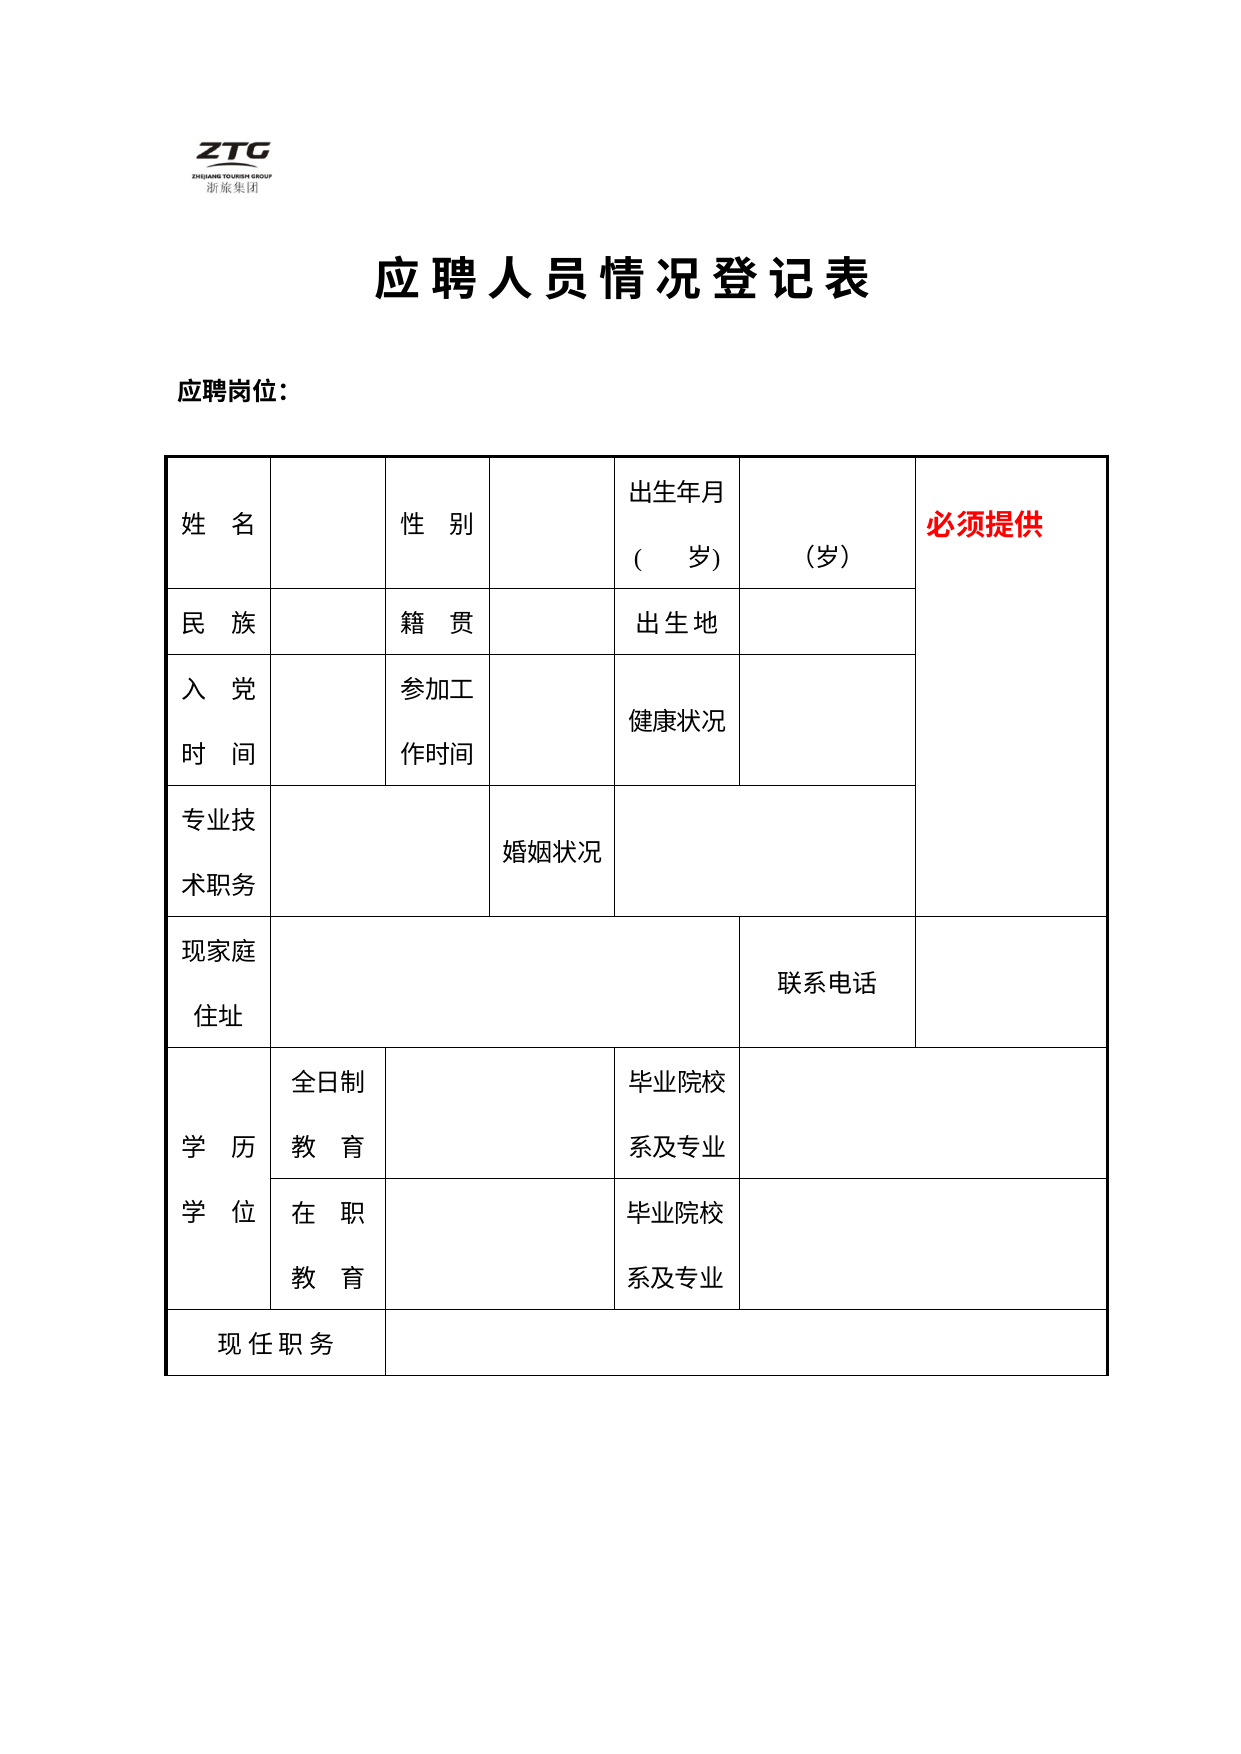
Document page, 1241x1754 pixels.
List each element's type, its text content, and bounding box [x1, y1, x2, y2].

table_cell [386, 1048, 614, 1178]
table_cell 联系电话 [740, 917, 915, 1047]
table_header [271, 458, 385, 588]
table_cell 籍 贯 [386, 589, 489, 654]
table_header 出生年月 ( 岁) [615, 458, 739, 588]
table_cell [740, 589, 915, 654]
table_cell 参加工作时间 [386, 655, 489, 785]
table_cell 专业技术职务 [168, 786, 270, 916]
table_cell 学 历 学 位 [168, 1048, 270, 1309]
table_cell [386, 1179, 614, 1309]
table_cell [271, 589, 385, 654]
table_cell [271, 917, 739, 1047]
table_cell [740, 1048, 1106, 1178]
table_header （岁） [740, 458, 915, 588]
table_cell 民 族 [168, 589, 270, 654]
table_cell [271, 786, 489, 916]
table_header [490, 458, 614, 588]
table_cell [916, 917, 1106, 1047]
table_cell 毕业院校系及专业 [615, 1179, 739, 1309]
table_header 必须提供 [916, 458, 1106, 916]
table_cell 婚姻状况 [490, 786, 614, 916]
table_cell [740, 655, 915, 785]
picture [179, 126, 283, 205]
table_cell [271, 655, 385, 785]
table_cell 出 生 地 [615, 589, 739, 654]
table_header 性 别 [386, 458, 489, 588]
table_cell [386, 1310, 1106, 1375]
table_cell 入 党 时 间 [168, 655, 270, 785]
table_cell [490, 655, 614, 785]
table_cell 毕业院校系及专业 [615, 1048, 739, 1178]
table_cell 在 职 教 育 [271, 1179, 385, 1309]
table_header 姓 名 [168, 458, 270, 588]
table_cell [615, 786, 915, 916]
text 应 聘 人 员 情 况 登 记 表 [177, 227, 1068, 324]
text 应聘岗位： [177, 357, 1063, 422]
table_cell [740, 1179, 1106, 1309]
table_cell 健康状况 [615, 655, 739, 785]
table_cell 现家庭住址 [168, 917, 270, 1047]
table_cell 现 任 职 务 [168, 1310, 385, 1375]
table_cell [490, 589, 614, 654]
table_cell 全日制教 育 [271, 1048, 385, 1178]
